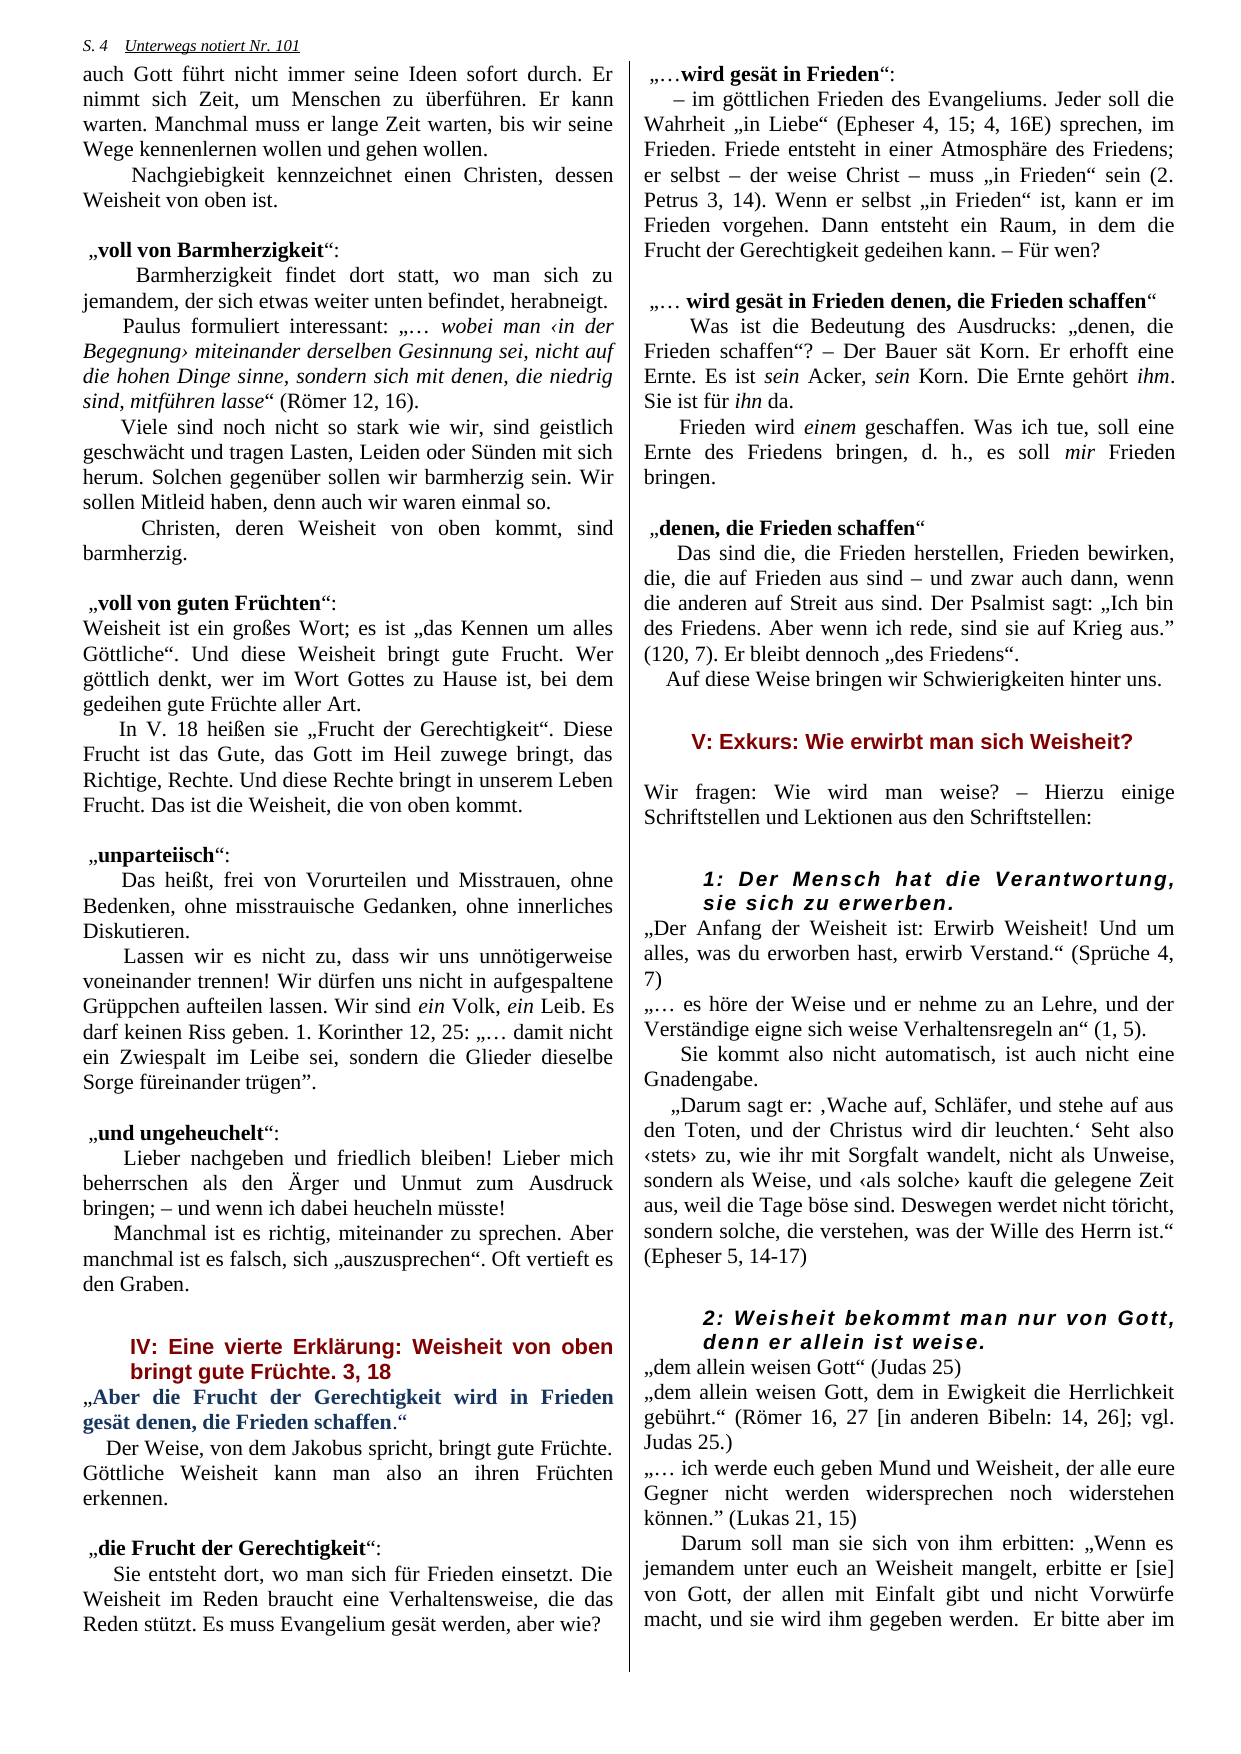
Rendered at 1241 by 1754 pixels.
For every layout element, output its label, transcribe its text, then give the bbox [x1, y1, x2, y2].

text „und ungeheuchelt“: [83, 1119, 614, 1145]
text Barmherzigkeit findet dort statt, wo man sich zu jemandem, der sich etwas weiter unten befindet, herabneigt. [83, 262, 614, 313]
text Wir fragen: Wie wird man weise? – Hierzu einige Schriftstellen und Lektionen aus den Schriftstellen: [644, 779, 1175, 829]
subtitle 1: Der Mensch hat die Verantwortung, sie sich zu erwerben. [703, 867, 1175, 915]
text Das sind die, die Frieden herstellen, Frieden bewirken, die, die auf Frieden aus sind – und zwar auch dann, wenn die anderen auf Streit aus sind. Der Psalmist sagt: „Ich bin des Friedens. Aber wenn ich rede, sind sie auf Krieg aus.” (120, 7). Er bleibt dennoch „des Friedens“. [644, 540, 1175, 666]
text Was ist die Bedeutung des Ausdrucks: „denen, die Frieden schaffen“? – Der Bauer sät Korn. Er erhofft eine Ernte. Es ist sein Acker, sein Korn. Die Ernte gehört ihm. Sie ist für ihn da. [644, 313, 1175, 414]
text „voll von guten Früchten“: [83, 590, 614, 615]
text Der Weise, von dem Jakobus spricht, bringt gute Früchte. Göttliche Weisheit kann man also an ihren Früchten erkennen. [83, 1434, 614, 1510]
text Sie kommt also nicht automatisch, ist auch nicht eine Gnadengabe. [644, 1041, 1175, 1092]
text „die Frucht der Gerechtigkeit“: [83, 1535, 614, 1561]
text Lassen wir es nicht zu, dass wir uns unnötigerweise voneinander trennen! Wir dürfen uns nicht in aufgespaltene Grüppchen aufteilen lassen. Wir sind ein Volk, ein Leib. Es darf keinen Riss geben. 1. Korinther 12, 25: „… damit nicht ein Zwiespalt im Leibe sei, sondern die Glieder dieselbe Sorge füreinander trügen”. [83, 943, 614, 1094]
text Auf diese Weise bringen wir Schwierigkeiten hinter uns. [644, 666, 1175, 691]
text Nachgiebigkeit kennzeichnet einen Christen, dessen Weisheit von oben ist. [83, 162, 614, 212]
text „…wird gesät in Frieden“: [644, 61, 1175, 86]
text – im göttlichen Frieden des Evangeliums. Jeder soll die Wahrheit „in Liebe“ (Epheser 4, 15; 4, 16E) sprechen, im Frieden. Friede entsteht in einer Atmosphäre des Friedens; er selbst – der weise Christ – muss „in Frieden“ sein (2. Petrus 3, 14). Wenn er selbst „in Frieden“ ist, kann er im Frieden vorgehen. Dann entsteht ein Raum, in dem die Frucht der Gerechtigkeit gedeihen kann. – Für wen? [644, 86, 1175, 262]
text „… ich werde euch geben Mund und Weisheit, der alle eure Gegner nicht werden widersprechen noch widerstehen können.” (Lukas 21, 15) [644, 1454, 1175, 1530]
text „… es höre der Weise und er nehme zu an Lehre, und der Verständige eigne sich weise Verhaltensregeln an“ (1, 5). [644, 991, 1175, 1041]
text Manchmal ist es richtig, miteinander zu sprechen. Aber manchmal ist es falsch, sich „auszusprechen“. Oft vertieft es den Graben. [83, 1220, 614, 1296]
text Viele sind noch nicht so stark wie wir, sind geistlich geschwächt und tragen Lasten, Leiden oder Sünden mit sich herum. Solchen gegenüber sollen wir barmherzig sein. Wir sollen Mitleid haben, denn auch wir waren einmal so. [83, 414, 614, 514]
text Das heißt, frei von Vorurteilen und Misstrauen, ohne Bedenken, ohne misstrauische Gedanken, ohne innerliches Diskutieren. [83, 867, 614, 943]
text „denen, die Frieden schaffen“ [644, 514, 1175, 540]
text „Der Anfang der Weisheit ist: Erwirb Weisheit! Und um alles, was du erworben hast, erwirb Verstand.“ (Sprüche 4, 7) [644, 915, 1175, 991]
text Frieden wird einem geschaffen. Was ich tue, soll eine Ernte des Friedens bringen, d. h., es soll mir Frieden bringen. [644, 414, 1175, 489]
text In V. 18 heißen sie „Frucht der Gerechtigkeit“. Diese Frucht ist das Gute, das Gott im Heil zuwege bringt, das Richtige, Rechte. Und diese Rechte bringt in unserem Leben Frucht. Das ist die Weisheit, die von oben kommt. [83, 716, 614, 817]
text „unparteiisch“: [83, 842, 614, 867]
text „dem allein weisen Gott, dem in Ewigkeit die Herrlichkeit gebührt.“ (Römer 16, 27 [in anderen Bibeln: 14, 26]; vgl. Judas 25.) [644, 1379, 1175, 1454]
text Sie entsteht dort, wo man sich für Frieden einsetzt. Die Weisheit im Reden braucht eine Verhaltensweise, die das Reden stützt. Es muss Evangelium gesät werden, aber wie? [83, 1561, 614, 1636]
text „dem allein weisen Gott“ (Judas 25) [644, 1354, 1175, 1379]
text Christen, deren Weisheit von oben kommt, sind barmherzig. [83, 514, 614, 565]
text Weisheit ist ein großes Wort; es ist „das Kennen um alles Göttliche“. Und diese Weisheit bringt gute Frucht. Wer göttlich denkt, wer im Wort Gottes zu Hause ist, bei dem gedeihen gute Früchte aller Art. [83, 615, 614, 716]
text Paulus formuliert interessant: „… wobei man ‹in der Begegnung› miteinander derselben Gesinnung sei, nicht auf die hohen Dinge sinne, sondern sich mit denen, die niedrig sind, mitführen lasse“ (Römer 12, 16). [83, 313, 614, 414]
text „… wird gesät in Frieden denen, die Frieden schaffen“ [644, 288, 1175, 313]
subtitle IV: Eine vierte Erklärung: Weisheit von oben bringt gute Früchte. 3, 18 [130, 1334, 614, 1384]
text „Aber die Frucht der Gerechtigkeit wird in Frieden gesät denen, die Frieden schaffen.“ [83, 1384, 614, 1434]
subtitle 2: Weisheit bekommt man nur von Gott, denn er allein ist weise. [703, 1306, 1175, 1354]
text „voll von Barmherzigkeit“: [83, 237, 614, 262]
text „Darum sagt er: ‚Wache auf, Schläfer, und stehe auf aus den Toten, und der Christus wird dir leuchten.‘ Seht also ‹stets› zu, wie ihr mit Sorgfalt wandelt, nicht als Unweise, sondern als Weise, und ‹als solche› kauft die gelegene Zeit aus, weil die Tage böse sind. Deswegen werdet nicht töricht, sondern solche, die verstehen, was der Wille des Herrn ist.“ (Epheser 5, 14-17) [644, 1092, 1175, 1268]
subtitle V: Exkurs: Wie erwirbt man sich Weisheit? [691, 729, 1175, 754]
text Lieber nachgeben und friedlich bleiben! Lieber mich beherrschen als den Ärger und Unmut zum Ausdruck bringen; – und wenn ich dabei heucheln müsste! [83, 1145, 614, 1220]
